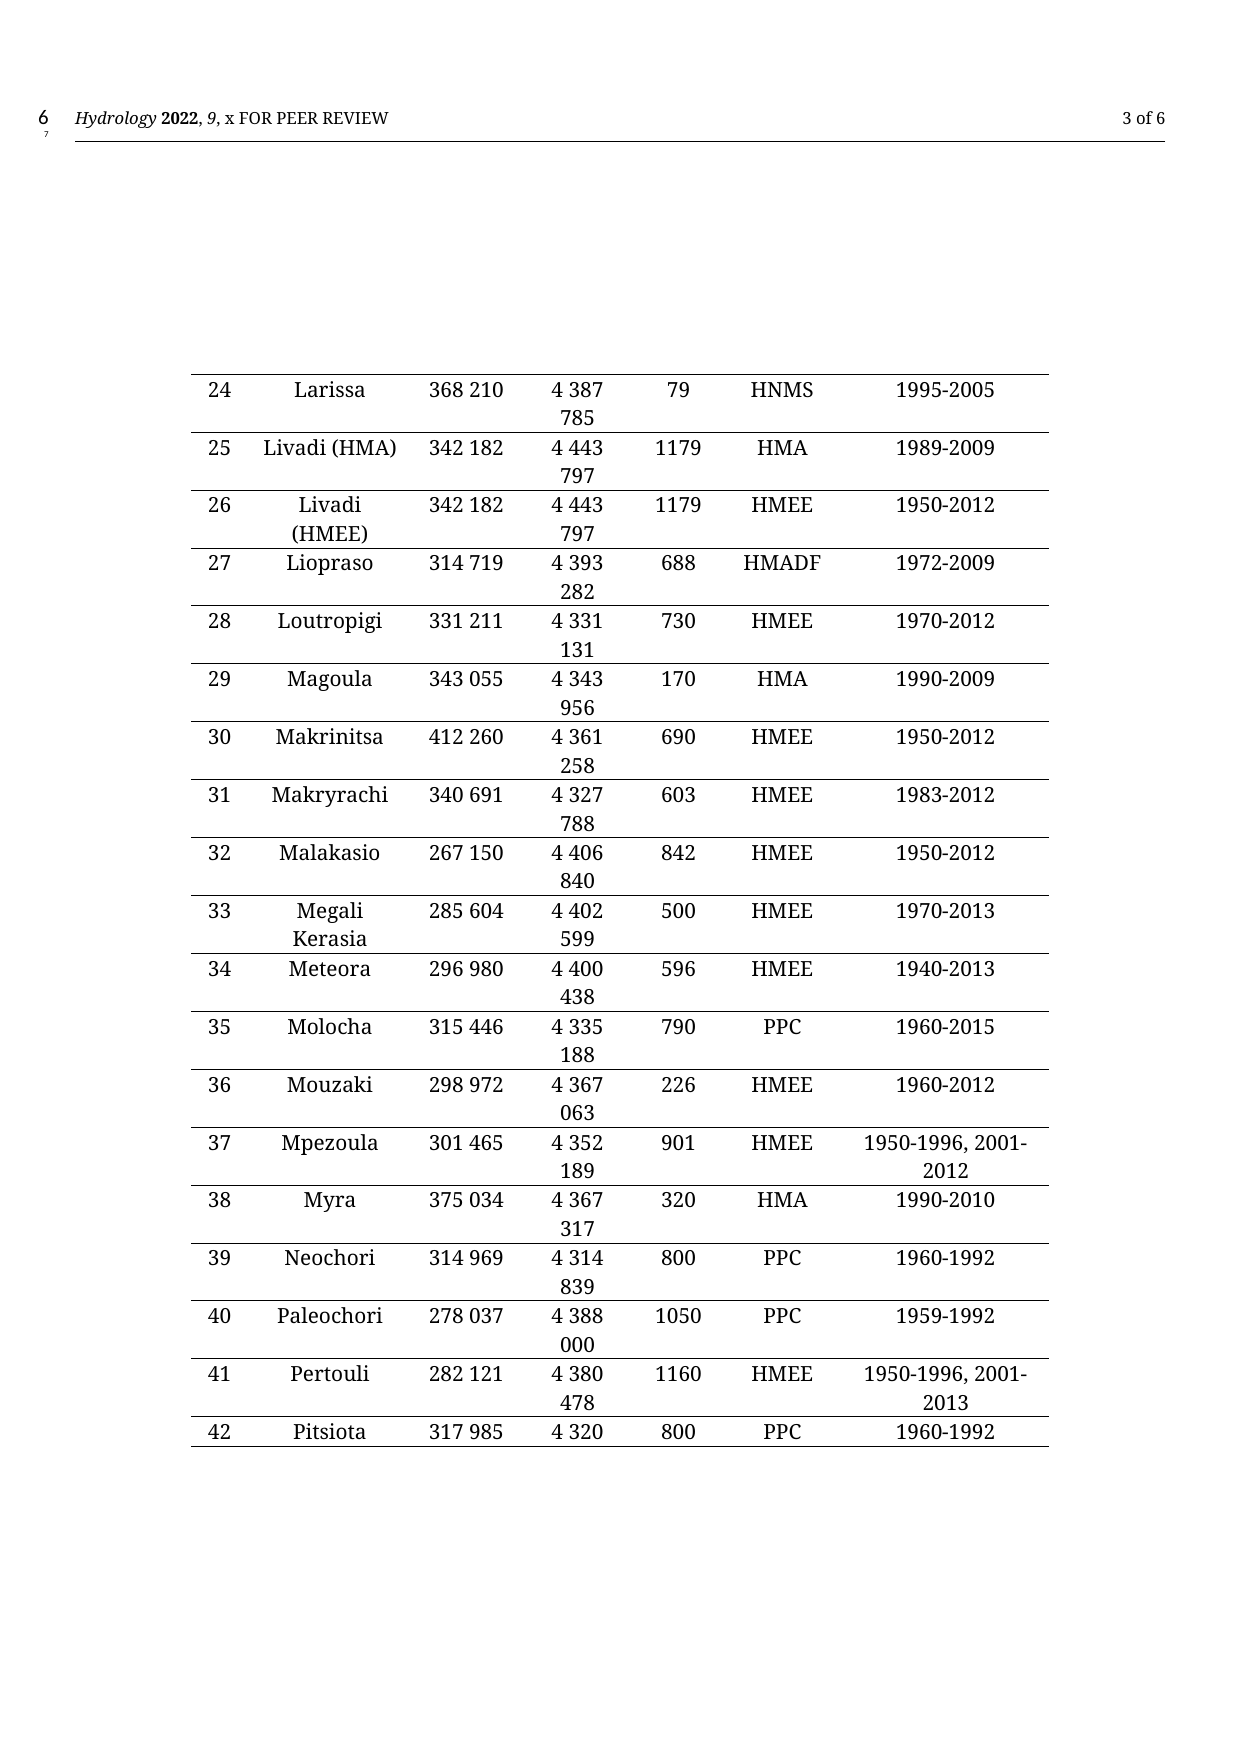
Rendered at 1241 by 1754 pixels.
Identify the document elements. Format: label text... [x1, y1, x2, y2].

table_cell HMEE [723, 838, 842, 895]
table_cell 38 [191, 1186, 247, 1242]
table_cell 375 034 [412, 1186, 520, 1242]
table_cell 1160 [634, 1359, 722, 1416]
table_cell Pitsiota [248, 1417, 412, 1446]
table_cell PPC [723, 1244, 842, 1300]
table_cell 31 [191, 780, 247, 837]
table_cell 37 [191, 1128, 247, 1184]
table_cell 342 182 [412, 433, 520, 489]
table_cell 278 037 [412, 1301, 520, 1358]
table_cell Loutropigi [248, 606, 412, 663]
table_cell 317 985 [412, 1417, 520, 1446]
table_cell 1960-2012 [842, 1070, 1049, 1127]
table_cell Liopraso [248, 549, 412, 605]
table_cell 1990-2010 [842, 1186, 1049, 1242]
table_cell 315 446 [412, 1012, 520, 1069]
table_cell Myra [248, 1186, 412, 1242]
table_cell Pertouli [248, 1359, 412, 1416]
table_cell Megali Kerasia [248, 896, 412, 953]
table_cell HMA [723, 1186, 842, 1242]
table_cell HMA [723, 433, 842, 489]
table_cell 1950-2012 [842, 722, 1049, 779]
table_cell 267 150 [412, 838, 520, 895]
table_cell 1960-2015 [842, 1012, 1049, 1069]
table_cell 301 465 [412, 1128, 520, 1184]
table_cell 4 320 322 [520, 1417, 634, 1446]
table_cell 1950-2012 [842, 838, 1049, 895]
table_cell Magoula [248, 664, 412, 721]
table_cell 41 [191, 1359, 247, 1416]
table_cell 4 361 258 [520, 722, 634, 779]
table_cell Mouzaki [248, 1070, 412, 1127]
table_cell 1970-2013 [842, 896, 1049, 953]
table_cell 800 [634, 1417, 722, 1446]
table_cell 4 331 131 [520, 606, 634, 663]
table_cell HMEE [723, 896, 842, 953]
table_cell 34 [191, 954, 247, 1011]
table_cell 4 443 797 [520, 491, 634, 547]
table_cell Paleochori [248, 1301, 412, 1358]
table_cell 42 [191, 1417, 247, 1446]
table_cell 688 [634, 549, 722, 605]
table_cell 33 [191, 896, 247, 953]
table_cell HMEE [723, 491, 842, 547]
table_cell 368 210 [412, 375, 520, 432]
table_cell 4 367 063 [520, 1070, 634, 1127]
table_cell 4 380 478 [520, 1359, 634, 1416]
table_cell 1970-2012 [842, 606, 1049, 663]
table_cell 314 719 [412, 549, 520, 605]
table_cell 36 [191, 1070, 247, 1127]
table_cell 35 [191, 1012, 247, 1069]
table_cell 4 335 188 [520, 1012, 634, 1069]
table_cell 800 [634, 1244, 722, 1300]
table_cell 4 400 438 [520, 954, 634, 1011]
table_cell 79 [634, 375, 722, 432]
table_cell 24 [191, 375, 247, 432]
table_cell 1179 [634, 433, 722, 489]
table_cell 842 [634, 838, 722, 895]
table_cell 1950-1996, 2001-2012 [842, 1128, 1049, 1184]
table_cell 790 [634, 1012, 722, 1069]
table_cell 26 [191, 491, 247, 547]
table_cell PPC [723, 1417, 842, 1446]
table_cell 25 [191, 433, 247, 489]
table_cell 39 [191, 1244, 247, 1300]
table_cell 500 [634, 896, 722, 953]
table_cell Meteora [248, 954, 412, 1011]
table_cell HMEE [723, 780, 842, 837]
table_cell PPC [723, 1012, 842, 1069]
table_cell 331 211 [412, 606, 520, 663]
table_cell HMEE [723, 1128, 842, 1184]
table_cell 30 [191, 722, 247, 779]
table_cell 4 388 000 [520, 1301, 634, 1358]
table_cell 28 [191, 606, 247, 663]
table_cell HMEE [723, 722, 842, 779]
table_cell Molocha [248, 1012, 412, 1069]
table_cell 1950-2012 [842, 491, 1049, 547]
table_cell 320 [634, 1186, 722, 1242]
table_cell 27 [191, 549, 247, 605]
table_cell 40 [191, 1301, 247, 1358]
table_cell 4 406 840 [520, 838, 634, 895]
table_cell 4 327 788 [520, 780, 634, 837]
table_cell HMEE [723, 606, 842, 663]
table_cell 170 [634, 664, 722, 721]
table_cell 296 980 [412, 954, 520, 1011]
table_cell 285 604 [412, 896, 520, 953]
table_cell Livadi (HMEE) [248, 491, 412, 547]
table_cell 343 055 [412, 664, 520, 721]
table_cell 1995-2005 [842, 375, 1049, 432]
table_cell 1990-2009 [842, 664, 1049, 721]
table_cell 4 352 189 [520, 1128, 634, 1184]
table_cell HMEE [723, 1070, 842, 1127]
table_cell 4 367 317 [520, 1186, 634, 1242]
table_cell 603 [634, 780, 722, 837]
table_cell Mpezoula [248, 1128, 412, 1184]
table_cell 314 969 [412, 1244, 520, 1300]
table_cell 340 691 [412, 780, 520, 837]
table_cell 690 [634, 722, 722, 779]
table_cell HNMS [723, 375, 842, 432]
table_cell Malakasio [248, 838, 412, 895]
table_cell 282 121 [412, 1359, 520, 1416]
table_cell 1959-1992 [842, 1301, 1049, 1358]
table_cell 1950-1996, 2001-2013 [842, 1359, 1049, 1416]
table_cell 730 [634, 606, 722, 663]
table_cell HMEE [723, 954, 842, 1011]
table_cell 1050 [634, 1301, 722, 1358]
table_cell 4 402 599 [520, 896, 634, 953]
table_cell 298 972 [412, 1070, 520, 1127]
table_cell 4 343 956 [520, 664, 634, 721]
table_cell Makrinitsa [248, 722, 412, 779]
table_cell Larissa [248, 375, 412, 432]
table_cell 1960-1992 [842, 1417, 1049, 1446]
table_cell 1960-1992 [842, 1244, 1049, 1300]
table_cell Neochori [248, 1244, 412, 1300]
table_cell 412 260 [412, 722, 520, 779]
table_cell 4 314 839 [520, 1244, 634, 1300]
table_cell 29 [191, 664, 247, 721]
table_cell Livadi (HMA) [248, 433, 412, 489]
table_cell 32 [191, 838, 247, 895]
table_cell 4 387 785 [520, 375, 634, 432]
table_cell 4 443 797 [520, 433, 634, 489]
table_cell 1989-2009 [842, 433, 1049, 489]
table_cell HMEE [723, 1359, 842, 1416]
table_cell HMA [723, 664, 842, 721]
table_cell HMADF [723, 549, 842, 605]
table_cell 1972-2009 [842, 549, 1049, 605]
table_cell 1940-2013 [842, 954, 1049, 1011]
table_cell 226 [634, 1070, 722, 1127]
table_cell 596 [634, 954, 722, 1011]
table_cell PPC [723, 1301, 842, 1358]
table_cell 4 393 282 [520, 549, 634, 605]
table_cell 1179 [634, 491, 722, 547]
table_cell 1983-2012 [842, 780, 1049, 837]
table_cell Makryrachi [248, 780, 412, 837]
table_cell 342 182 [412, 491, 520, 547]
table_cell 901 [634, 1128, 722, 1184]
